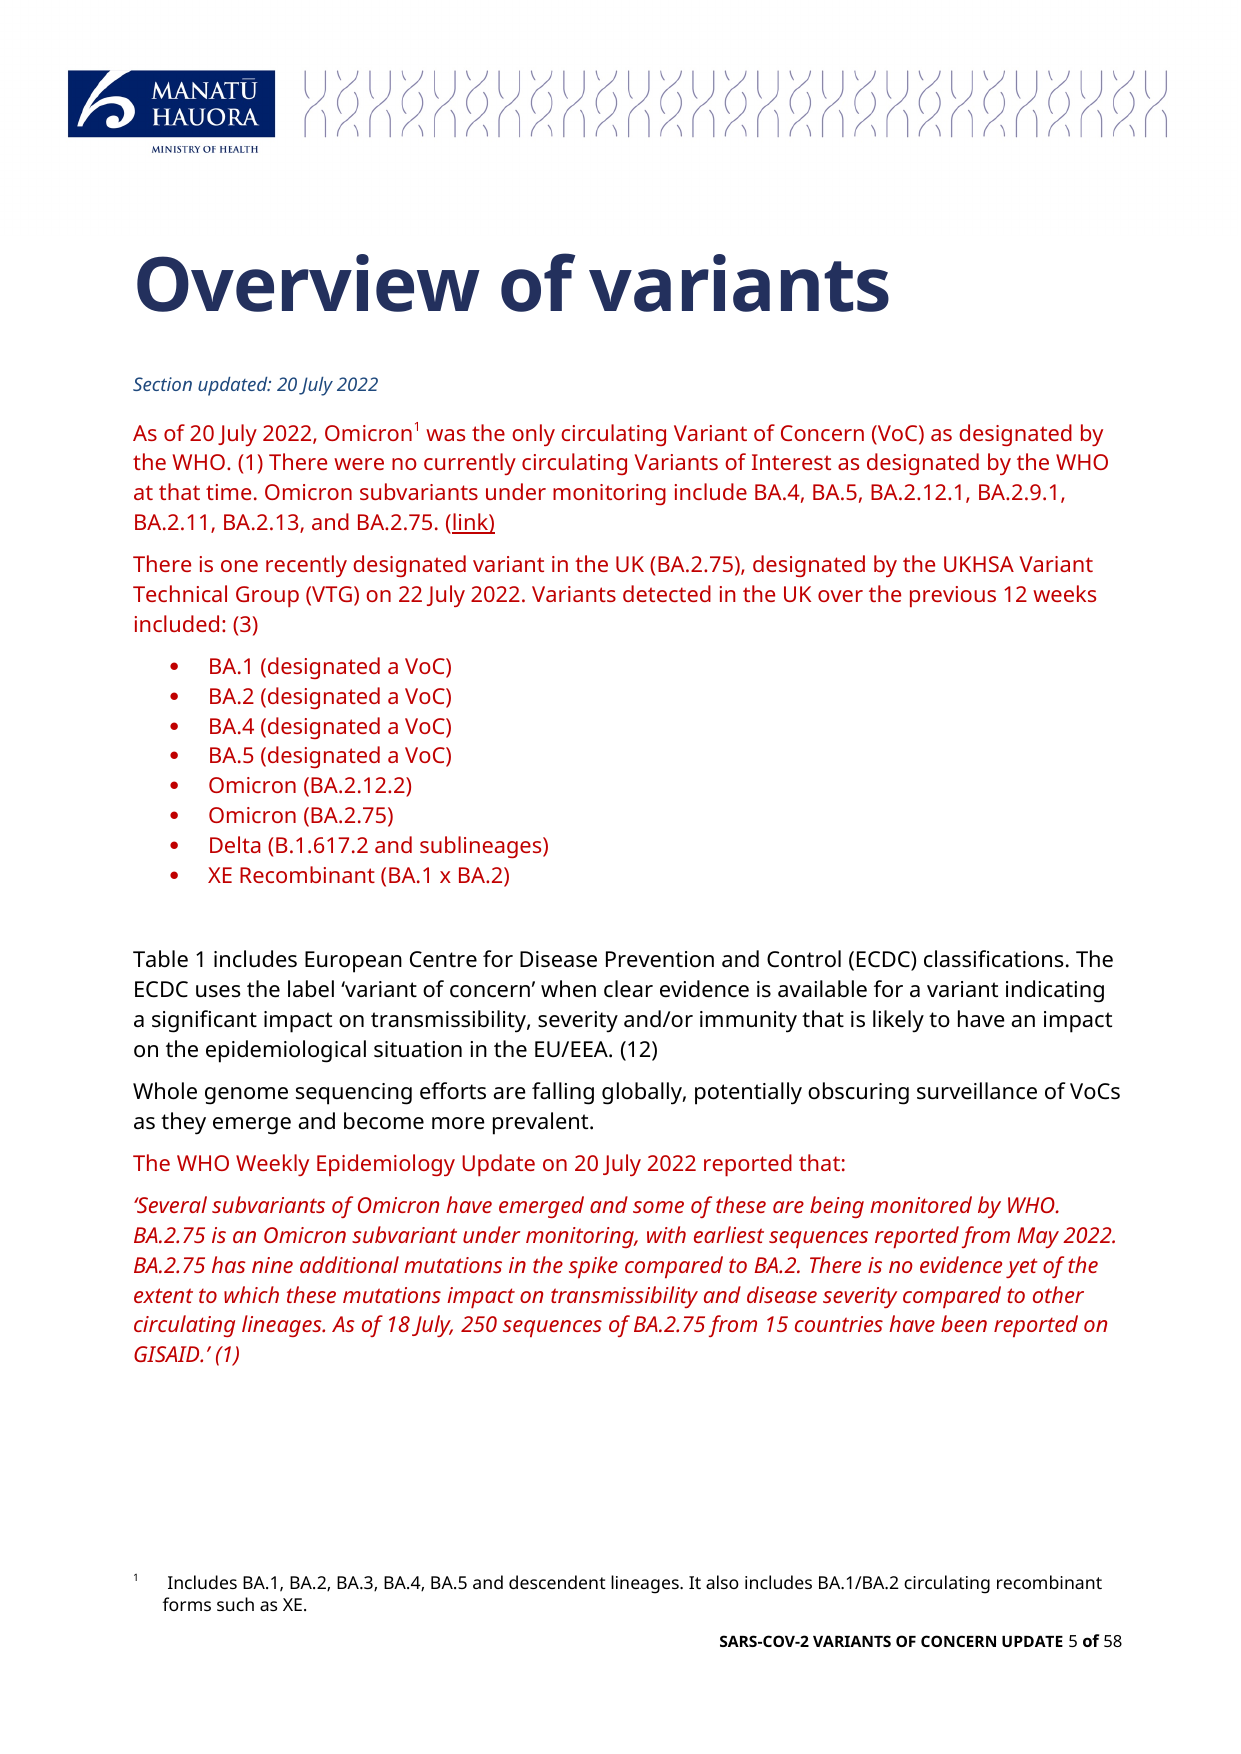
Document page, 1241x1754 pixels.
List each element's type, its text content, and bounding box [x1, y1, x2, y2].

list Omicron (BA.2.12.2) [170, 770, 1122, 800]
list Delta (B.1.617.2 and sublineages) [170, 830, 1122, 859]
subtitle Overview of variants [133, 231, 1122, 334]
text Section updated: 20 July 2022 [133, 371, 1122, 397]
picture [0, 0, 1238, 236]
text Whole genome sequencing efforts are falling globally, potentially obscuring surveillance of VoCs as they emerge and become more prevalent. [133, 1076, 1122, 1135]
text ‘Several subvariants of Omicron have emerged and some of these are being monitored by WHO. BA.2.75 is an Omicron subvariant under monitoring, with earliest sequences reported from May 2022. BA.2.75 has nine additional mutations in the spike compared to BA.2. There is no evidence yet of the extent to which these mutations impact on transmissibility and disease severity compared to other circulating lineages. As of 18 July, 250 sequences of BA.2.75 from 15 countries have been reported on GISAID.’ (1) [133, 1190, 1122, 1369]
list BA.5 (designated a VoC) [170, 740, 1122, 770]
text Table 1 includes European Centre for Disease Prevention and Control (ECDC) classifications. The ECDC uses the label ‘variant of concern’ when clear evidence is available for a variant indicating a significant impact on transmissibility, severity and/or immunity that is likely to have an impact on the epidemiological situation in the EU/EEA. (12) [133, 944, 1122, 1063]
text There is one recently designated variant in the UK (BA.2.75), designated by the UKHSA Variant Technical Group (VTG) on 22 July 2022. Variants detected in the UK over the previous 12 weeks included: (3) [133, 549, 1122, 638]
text As of 20 July 2022, Omicron was the only circulating Variant of Concern (VoC) as designated by the WHO. (1) There were no currently circulating Variants of Interest as designated by the WHO at that time. Omicron subvariants under monitoring include BA.4, BA.5, BA.2.12.1, BA.2.9.1, BA.2.11, BA.2.13, and BA.2.75. (link) [133, 417, 1122, 537]
list XE Recombinant (BA.1 x BA.2) [170, 859, 1122, 889]
list BA.1 (designated a VoC) [170, 651, 1122, 681]
list Omicron (BA.2.75) [170, 800, 1122, 830]
text The WHO Weekly Epidemiology Update on 20 July 2022 reported that: [133, 1148, 1122, 1178]
list BA.2 (designated a VoC) [170, 681, 1122, 711]
list BA.4 (designated a VoC) [170, 711, 1122, 740]
